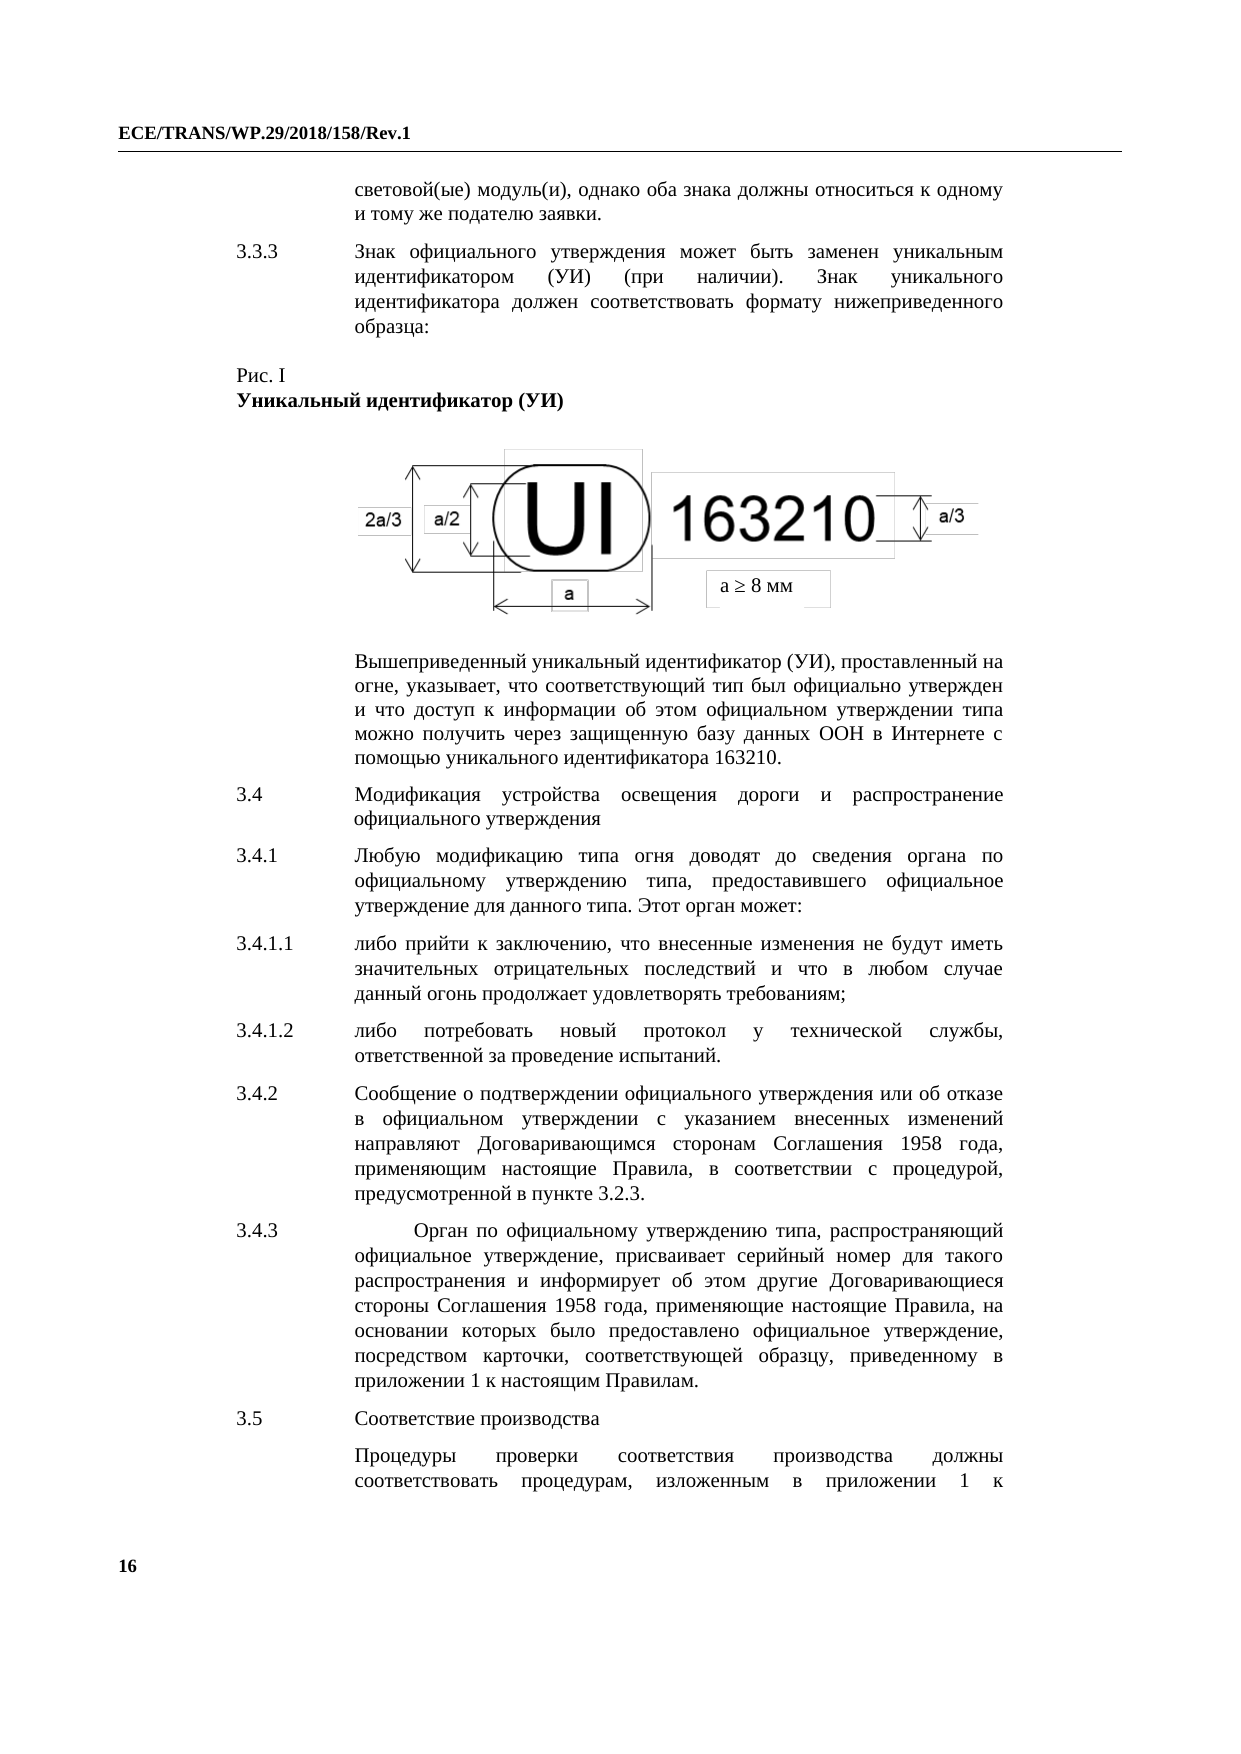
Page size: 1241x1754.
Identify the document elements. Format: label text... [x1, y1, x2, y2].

text 3.4.1 Любую модификацию типа огня доводят до сведения органа по официальному утверждению типа, предоставившего официальное утверждение для данного типа. Этот орган может: [236, 842, 1004, 917]
text 3.4.3 Орган по официальному утверждению типа, распространяющий официальное утверждение, присваивает серийный номер для такого распространения и информирует об этом другие Договаривающиеся стороны Соглашения 1958 года, применяющие настоящие Правила, на основании которых было предоставлено официальное утверждение, посредством карточки, соответствующей образцу, приведенному в приложении 1 к настоящим Правилам. [236, 1217, 1004, 1392]
text 3.3.3 Знак официального утверждения может быть заменен уникальным идентификатором (УИ) (при наличии). Знак уникального идентификатора должен соответствовать формату нижеприведенного образца: [236, 238, 1004, 338]
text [354, 1442, 1004, 1492]
text Вышеприведенный уникальный идентификатор (УИ), проставленный на огне, указывает, что соответствующий тип был официально утвержден и что доступ к информации об этом официальном утверждении типа можно получить через защищенную базу данных ООН в Интернете с помощью уникального идентификатора 163210. [354, 649, 1004, 769]
text 3.4.1.2 либо потребовать новый протокол у технической службы, ответственной за проведение испытаний. [236, 1017, 1004, 1067]
text Рис. I Уникальный идентификатор (УИ) [118, 363, 1004, 413]
text 3.4 Модификация устройства освещения дороги и распространение официального утверждения [236, 782, 1004, 830]
text 3.5 Соответствие производства [236, 1405, 1004, 1430]
text 3.4.2 Сообщение о подтверждении официального утверждения или об отказе в официальном утверждении с указанием внесенных изменений направляют Договаривающимся сторонам Соглашения 1958 года, применяющим настоящие Правила, в соответствии с процедурой, предусмотренной в пункте 3.2.3. [236, 1080, 1004, 1205]
text 3.4.1.1 либо прийти к заключению, что внесенные изменения не будут иметь значительных отрицательных последствий и что в любом случае данный огонь продолжает удовлетворять требованиям; [236, 930, 1004, 1005]
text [354, 177, 1004, 225]
picture [354, 425, 979, 637]
